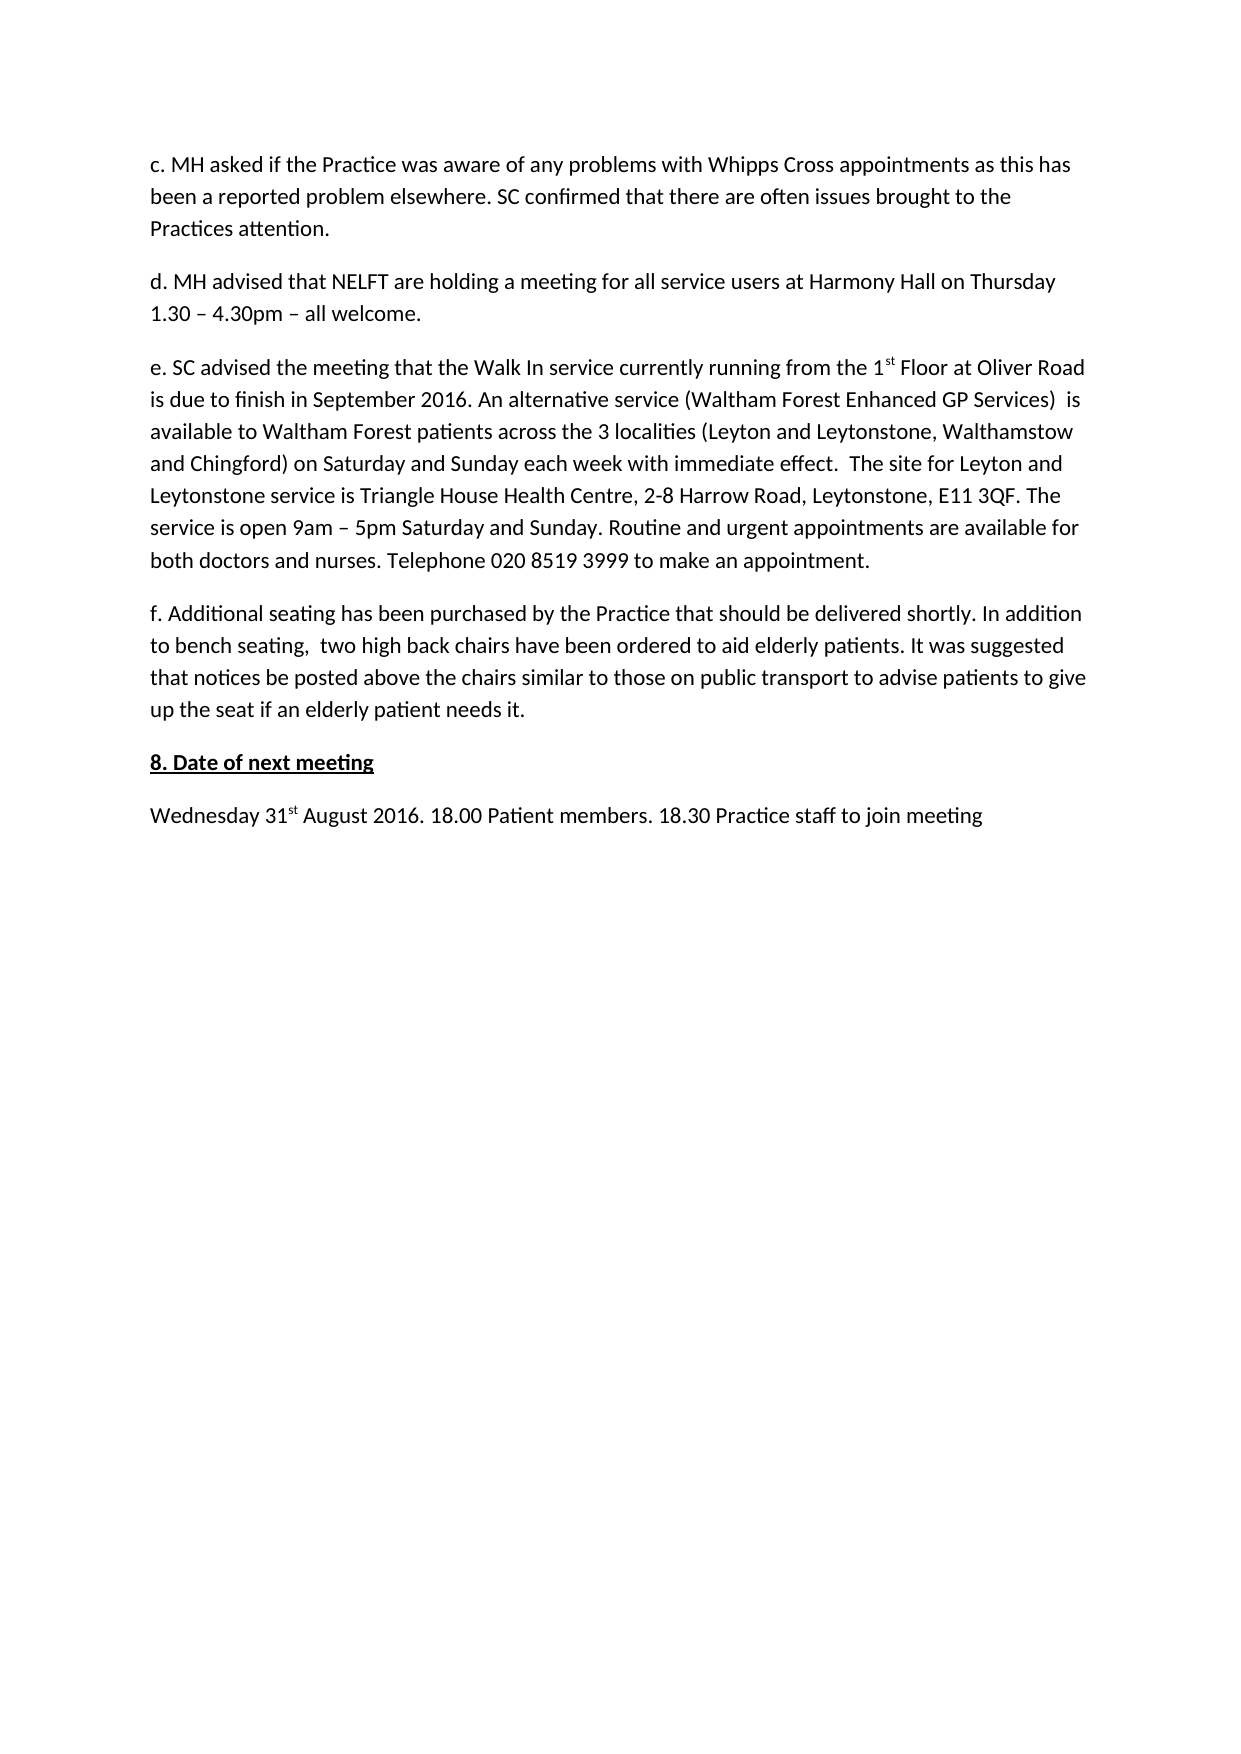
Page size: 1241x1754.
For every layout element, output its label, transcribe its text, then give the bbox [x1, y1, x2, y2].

text c. MH asked if the Practice was aware of any problems with Whipps Cross appointments as this has been a reported problem elsewhere. SC confirmed that there are often issues brought to the Practices attention. [150, 150, 1090, 242]
text d. MH advised that NELFT are holding a meeting for all service users at Harmony Hall on Thursday 1.30 – 4.30pm – all welcome. [150, 267, 1090, 328]
text Wednesday 31st August 2016. 18.00 Patient members. 18.30 Practice staff to join meeting [150, 801, 1090, 829]
text e. SC advised the meeting that the Walk In service currently running from the 1st Floor at Oliver Road is due to finish in September 2016. An alternative service (Waltham Forest Enhanced GP Services) is available to Waltham Forest patients across the 3 localities (Leyton and Leytonstone, Walthamstow and Chingford) on Saturday and Sunday each week with immediate effect. The site for Leyton and Leytonstone service is Triangle House Health Centre, 2-8 Harrow Road, Leytonstone, E11 3QF. The service is open 9am – 5pm Saturday and Sunday. Routine and urgent appointments are available for both doctors and nurses. Telephone 020 8519 3999 to make an appointment. [150, 353, 1090, 574]
text 8. Date of next meeting [150, 748, 1090, 776]
text f. Additional seating has been purchased by the Practice that should be delivered shortly. In addition to bench seating, two high back chairs have been ordered to aid elderly patients. It was suggested that notices be posted above the chairs similar to those on public transport to advise patients to give up the seat if an elderly patient needs it. [150, 599, 1090, 723]
